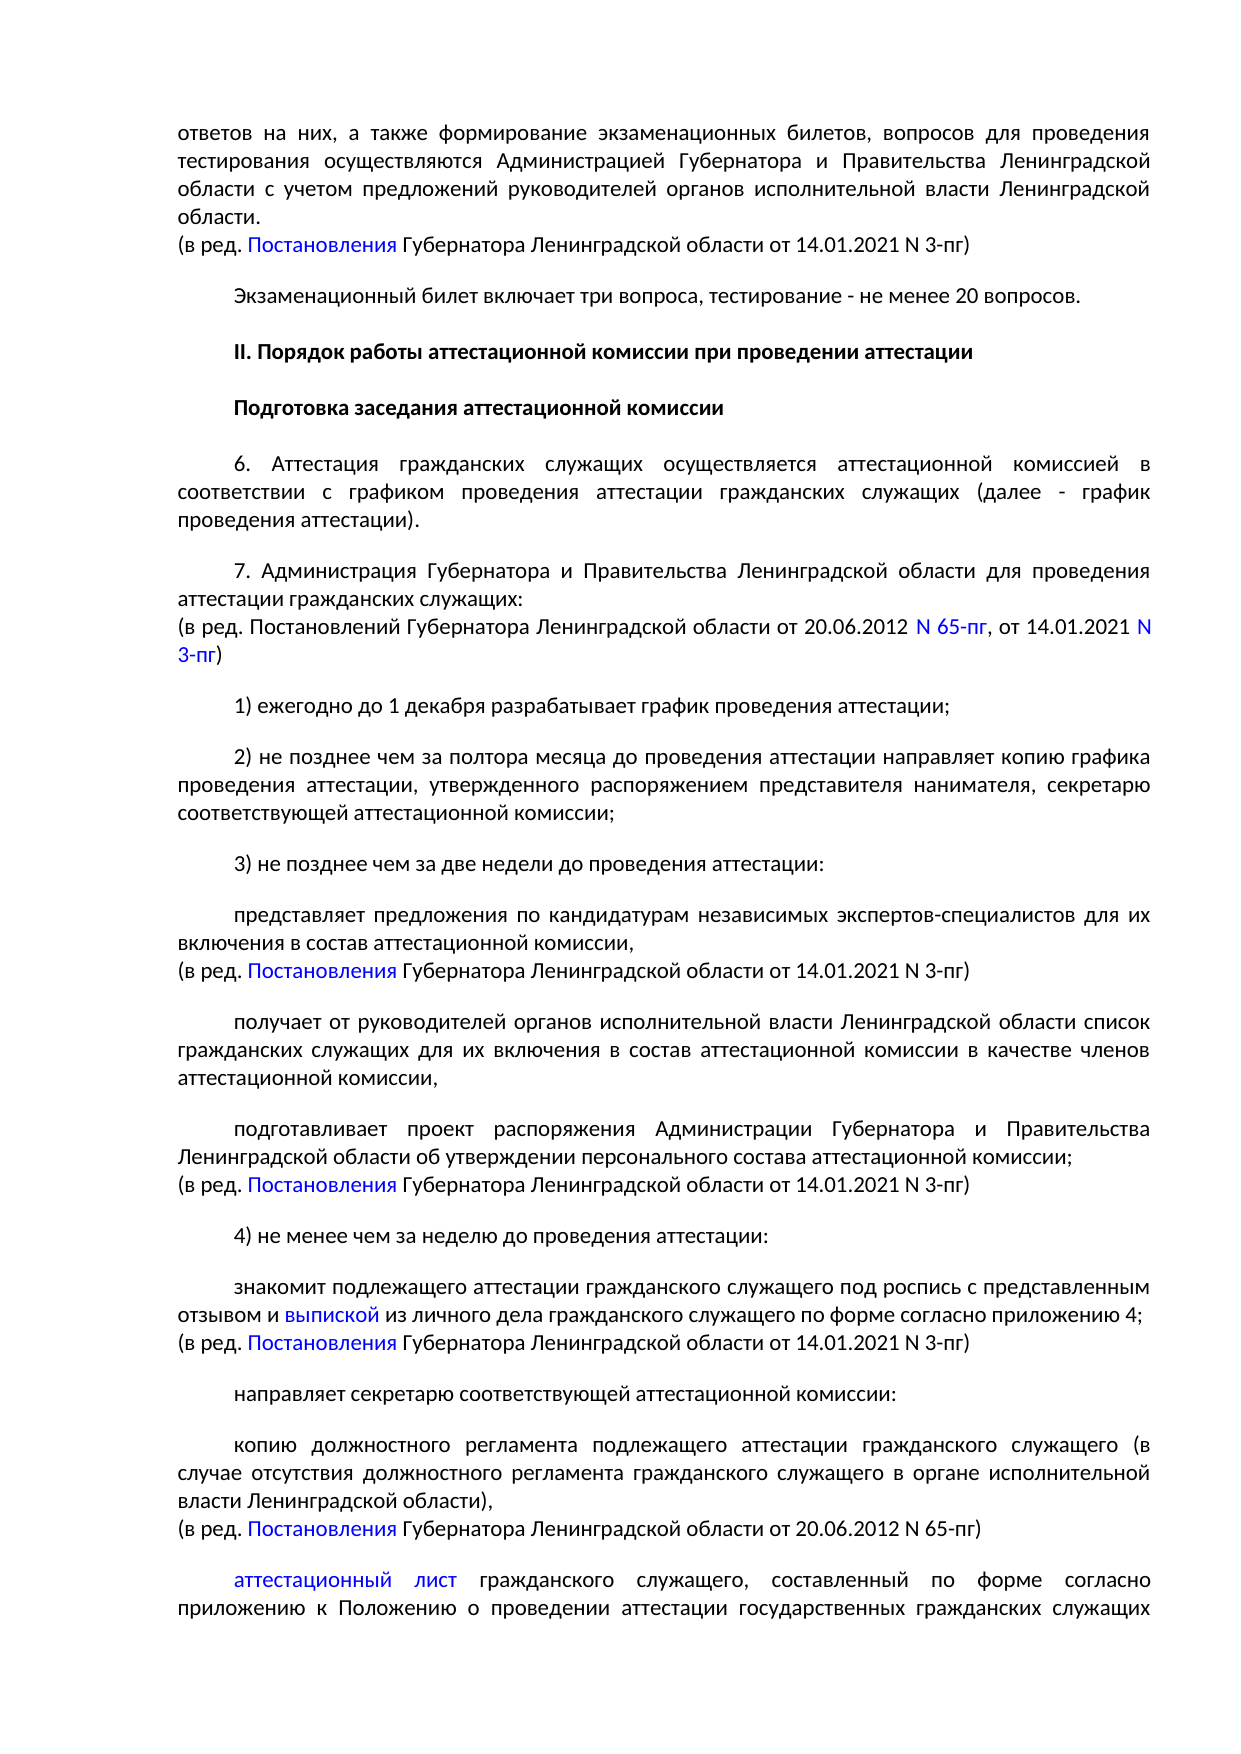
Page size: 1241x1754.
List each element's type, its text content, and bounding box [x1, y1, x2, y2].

text получает от руководителей органов исполнительной власти Ленинградской области список гражданских служащих для их включения в состав аттестационной комиссии в качестве членов аттестационной комиссии, [177, 1007, 1152, 1091]
text 1) ежегодно до 1 декабря разрабатывает график проведения аттестации; [177, 691, 1152, 719]
text знакомит подлежащего аттестации гражданского служащего под роспись с представленным отзывом и выпиской из личного дела гражданского служащего по форме согласно приложению 4; [177, 1272, 1152, 1328]
text подготавливает проект распоряжения Администрации Губернатора и Правительства Ленинградской области об утверждении персонального состава аттестационной комиссии; [177, 1114, 1152, 1170]
text копию должностного регламента подлежащего аттестации гражданского служащего (в случае отсутствия должностного регламента гражданского служащего в органе исполнительной власти Ленинградской области), [177, 1430, 1152, 1514]
text (в ред. Постановления Губернатора Ленинградской области от 14.01.2021 N 3-пг) [177, 1170, 1152, 1198]
text Экзаменационный билет включает три вопроса, тестирование - не менее 20 вопросов. [177, 281, 1152, 309]
text (в ред. Постановления Губернатора Ленинградской области от 14.01.2021 N 3-пг) [177, 230, 1152, 258]
text 7. Администрация Губернатора и Правительства Ленинградской области для проведения аттестации гражданских служащих: [177, 556, 1152, 612]
title II. Порядок работы аттестационной комиссии при проведении аттестации [177, 337, 1152, 365]
text (в ред. Постановления Губернатора Ленинградской области от 14.01.2021 N 3-пг) [177, 956, 1152, 984]
text (в ред. Постановления Губернатора Ленинградской области от 14.01.2021 N 3-пг) [177, 1328, 1152, 1356]
text направляет секретарю соответствующей аттестационной комиссии: [177, 1379, 1152, 1407]
text 4) не менее чем за неделю до проведения аттестации: [177, 1221, 1152, 1249]
text представляет предложения по кандидатурам независимых экспертов-специалистов для их включения в состав аттестационной комиссии, [177, 900, 1152, 956]
text (в ред. Постановлений Губернатора Ленинградской области от 20.06.2012 N 65-пг, от 14.01.2021 N 3-пг) [177, 612, 1152, 668]
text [177, 1565, 1152, 1621]
text 2) не позднее чем за полтора месяца до проведения аттестации направляет копию графика проведения аттестации, утвержденного распоряжением представителя нанимателя, секретарю соответствующей аттестационной комиссии; [177, 742, 1152, 826]
text 3) не позднее чем за две недели до проведения аттестации: [177, 849, 1152, 877]
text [177, 118, 1152, 230]
title Подготовка заседания аттестационной комиссии [177, 393, 1152, 421]
text 6. Аттестация гражданских служащих осуществляется аттестационной комиссией в соответствии с графиком проведения аттестации гражданских служащих (далее - график проведения аттестации). [177, 449, 1152, 533]
text (в ред. Постановления Губернатора Ленинградской области от 20.06.2012 N 65-пг) [177, 1514, 1152, 1542]
